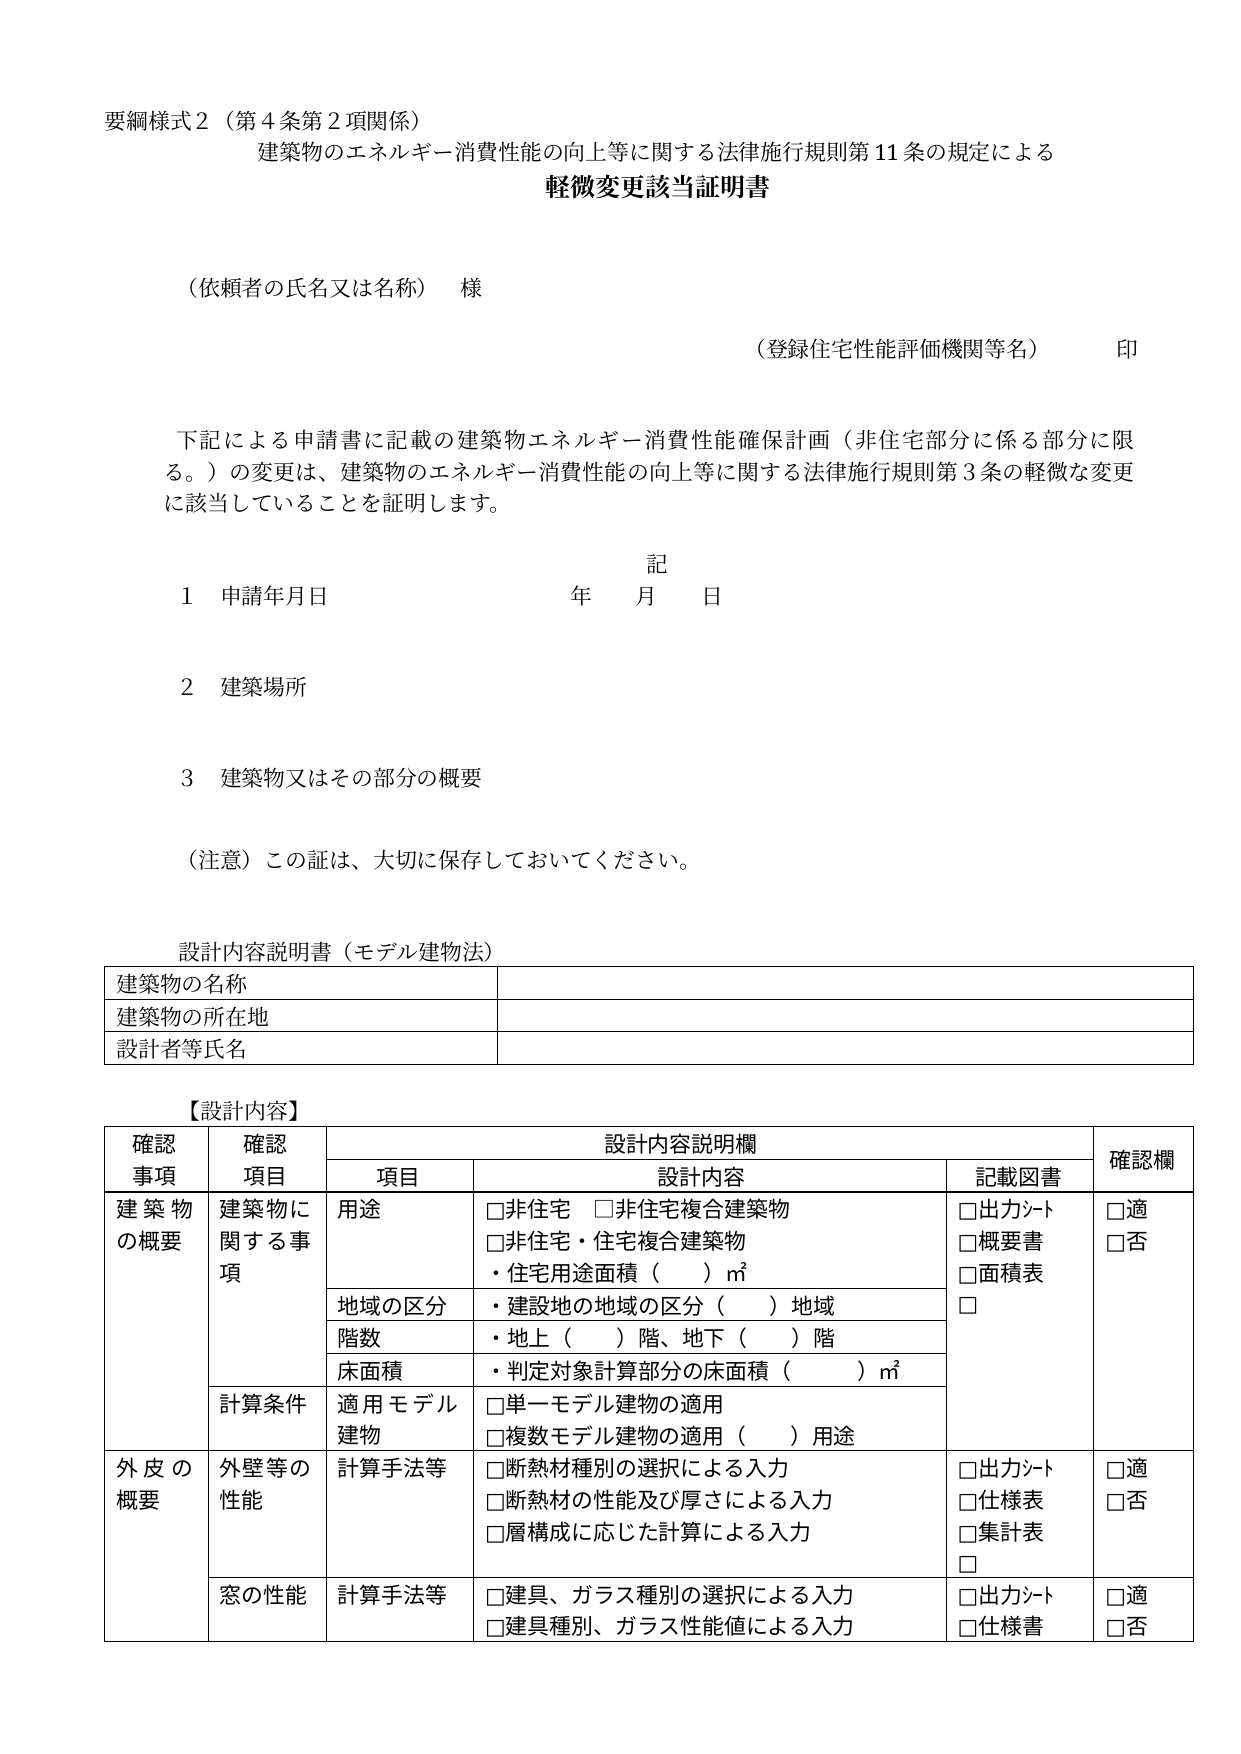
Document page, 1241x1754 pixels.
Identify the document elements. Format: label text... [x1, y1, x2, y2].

text ３ 建築物又はその部分の概要 [163, 761, 1138, 793]
table_cell 階数 [327, 1321, 473, 1353]
table_cell □出力ｼｰﾄ □仕様書 □集計表 □ [947, 1578, 1093, 1641]
text 設計内容説明書（モデル建物法） [104, 935, 1077, 966]
table_cell 項目 [327, 1160, 473, 1191]
table_cell 窓の性能 [209, 1578, 326, 1641]
text （注意）この証は、大切に保存しておいてください。 [163, 844, 1138, 875]
table_header [498, 967, 1193, 999]
text 下記による申請書に記載の建築物エネルギー消費性能確保計画（非住宅部分に係る部分に限る。）の変更は、建築物のエネルギー消費性能の向上等に関する法律施行規則第３条の軽微な変更に該当していることを証明します。 [163, 423, 1138, 518]
text ２ 建築場所 [163, 670, 1138, 702]
table_cell 地域の区分 [327, 1289, 473, 1320]
text 要綱様式２（第４条第２項関係） [104, 104, 1138, 136]
table_header 確認 事項 [105, 1127, 208, 1191]
table_cell □適 □否 [1094, 1451, 1193, 1577]
table_cell [498, 1032, 1193, 1064]
table_cell 設計内容 [474, 1160, 946, 1191]
table_cell 設計者等氏名 [105, 1032, 497, 1064]
table_cell □適 □否 [1094, 1578, 1193, 1641]
table_cell 計算手法等 [327, 1451, 473, 1577]
table_cell 計算手法等 [327, 1578, 473, 1641]
table_header 設計内容説明欄 [327, 1127, 1093, 1159]
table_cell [474, 1578, 946, 1641]
table_cell 建築物の所在地 [105, 1000, 497, 1031]
text 建築物のエネルギー消費性能の向上等に関する法律施行規則第11条の規定による [163, 136, 1138, 167]
table_cell 計算条件 [209, 1387, 326, 1450]
table_cell □単一モデル建物の適用 □複数モデル建物の適用（ ）用途 [474, 1387, 946, 1450]
table_cell ・建設地の地域の区分（ ）地域 [474, 1289, 946, 1320]
table_cell 記載図書 [947, 1160, 1093, 1191]
table_cell 建築物の概要 [105, 1193, 208, 1450]
table_header 建築物の名称 [105, 967, 497, 999]
table_cell 用途 [327, 1193, 473, 1288]
text （登録住宅性能評価機関等名） 印 [163, 332, 1138, 364]
text 記 [163, 548, 1138, 579]
table_cell □非住宅 □非住宅複合建築物 □非住宅・住宅複合建築物 ・住宅用途面積（ ）㎡ [474, 1193, 946, 1288]
table_cell □出力ｼｰﾄ □概要書 □面積表 □ [947, 1193, 1093, 1450]
table_cell ・判定対象計算部分の床面積（ ）㎡ [474, 1354, 946, 1386]
text 【設計内容】 [104, 1094, 1077, 1126]
text １ 申請年月日 年 月 日 [163, 579, 1138, 611]
table_cell 床面積 [327, 1354, 473, 1386]
table_cell □適 □否 [1094, 1193, 1193, 1450]
table_cell □断熱材種別の選択による入力 □断熱材の性能及び厚さによる入力 □層構成に応じた計算による入力 [474, 1451, 946, 1577]
table_cell 外壁等の性能 [209, 1451, 326, 1577]
table_cell □出力ｼｰﾄ □仕様表 □集計表 □ [947, 1451, 1093, 1577]
table_cell [498, 1000, 1193, 1031]
text 軽微変更該当証明書 [163, 167, 1138, 203]
table_cell 外皮の概要 [105, 1451, 208, 1641]
table_header 確認欄 [1094, 1127, 1193, 1191]
table_header 確認 項目 [209, 1127, 326, 1191]
table_cell ・地上（ ）階、地下（ ）階 [474, 1321, 946, 1353]
table_cell 適用モデル建物 [327, 1387, 473, 1450]
text （依頼者の氏名又は名称） 様 [163, 271, 1138, 303]
table_cell 建築物に関する事項 [209, 1193, 326, 1386]
